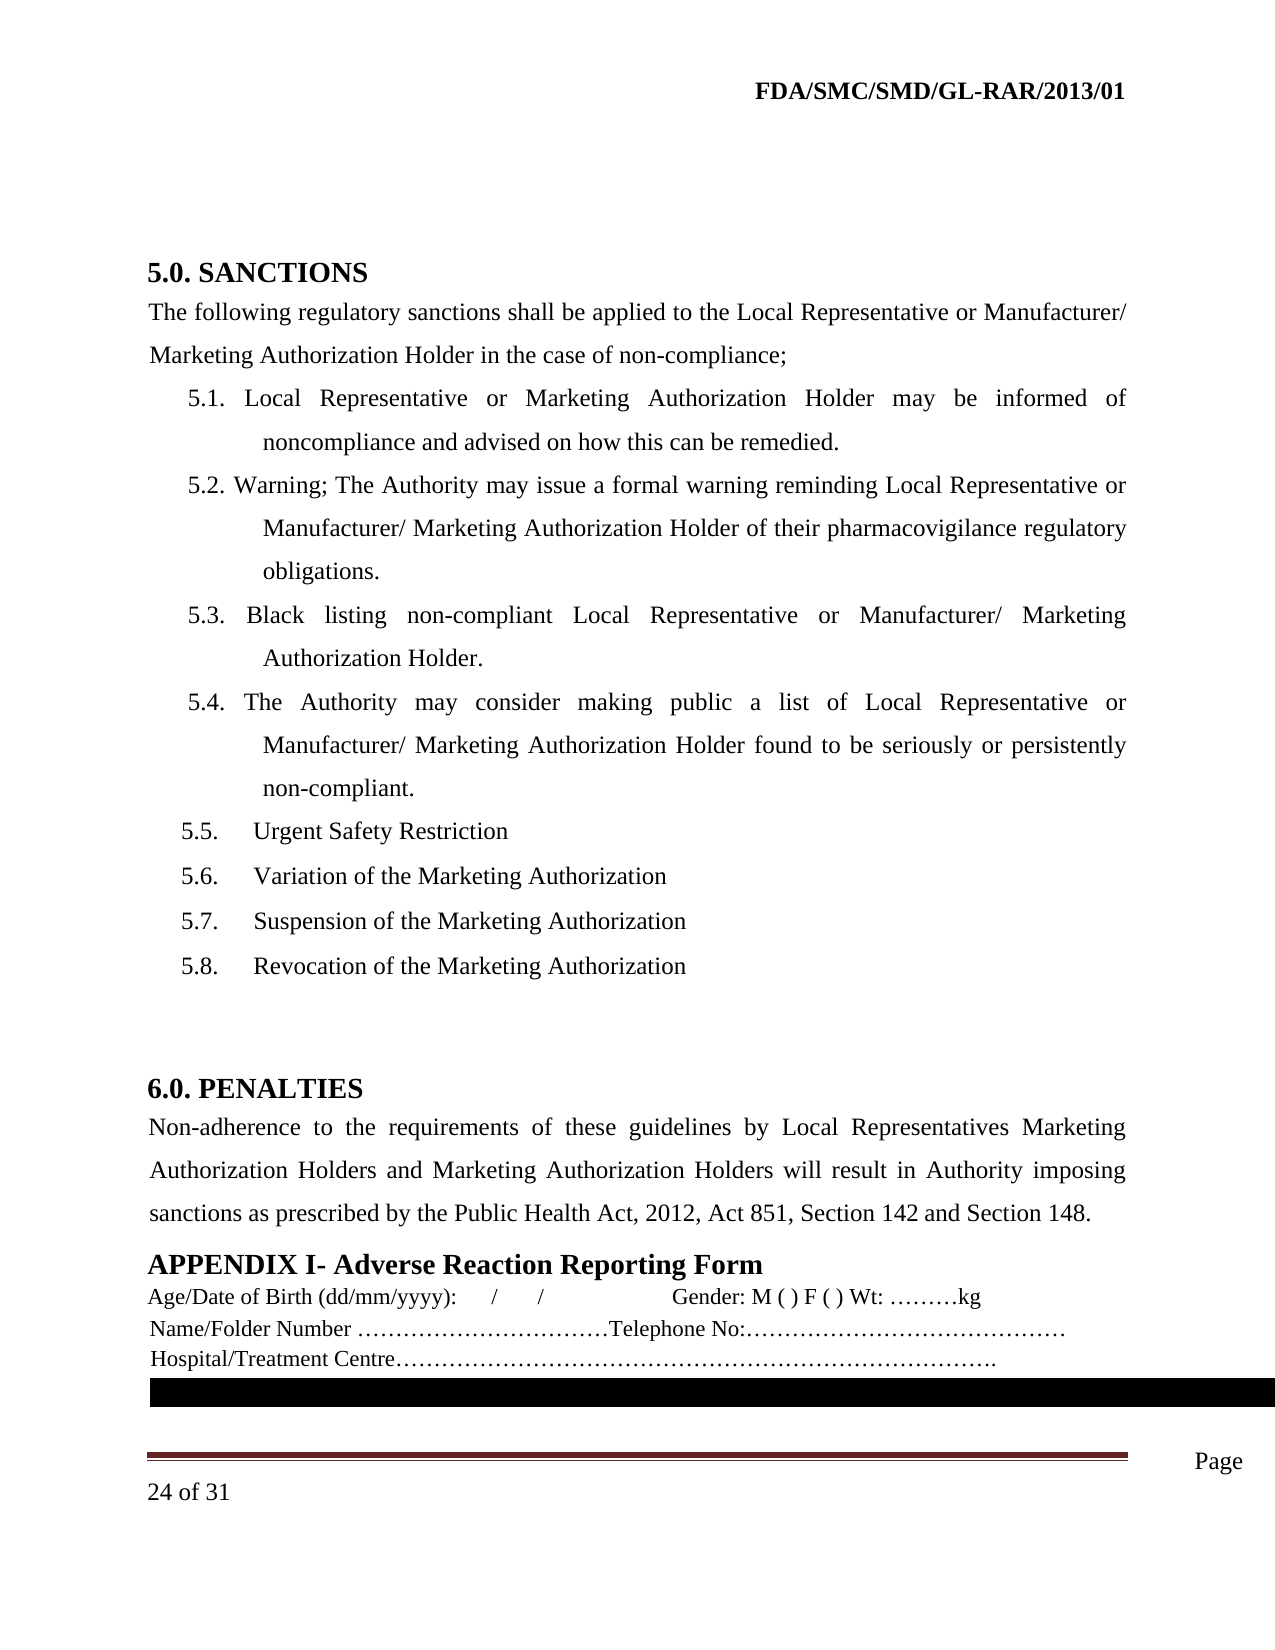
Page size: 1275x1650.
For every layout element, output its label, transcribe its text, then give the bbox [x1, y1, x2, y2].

text 5.5. Urgent Safety Restriction [147, 816, 1275, 845]
text 5.2. Warning; The Authority may issue a formal warning reminding Local Representative or Manufacturer/ Marketing Authorization Holder of their pharmacovigilance regulatory obligations. [188, 470, 1127, 585]
text 5.6. Variation of the Marketing Authorization [147, 861, 1275, 890]
text The following regulatory sanctions shall be applied to the Local Representative or Manufacturer/ Marketing Authorization Holder in the case of non-compliance; [148, 297, 1127, 369]
subtitle APPENDIX I- Adverse Reaction Reporting Form [147, 1247, 1275, 1281]
subtitle 5.0. SANCTIONS [147, 256, 1275, 289]
text 5.1. Local Representative or Marketing Authorization Holder may be informed of noncompliance and advised on how this can be remedied. [188, 383, 1127, 455]
text Name/Folder Number ……………………………Telephone No:…………………………………… Hospital/Treatment Centre……………………………………………………………………. [149, 1315, 1267, 1372]
text Non-adherence to the requirements of these guidelines by Local Representatives Marketing Authorization Holders and Marketing Authorization Holders will result in Authority imposing sanctions as prescribed by the Public Health Act, 2012, Act 851, Section 142 and Section 148. [148, 1112, 1127, 1227]
text 5.3. Black listing non-compliant Local Representative or Manufacturer/ Marketing Authorization Holder. [188, 600, 1127, 672]
text Age/Date of Birth (dd/mm/yyyy): / / Gender: M ( ) F ( ) Wt: ………kg [147, 1283, 1275, 1310]
subtitle 6.0. PENALTIES [147, 1071, 1275, 1104]
text 5.8. Revocation of the Marketing Authorization [147, 951, 1275, 980]
text 5.4. The Authority may consider making public a list of Local Representative or Manufacturer/ Marketing Authorization Holder found to be seriously or persistently non-compliant. [188, 687, 1127, 802]
text 5.7. Suspension of the Marketing Authorization [147, 906, 1275, 935]
